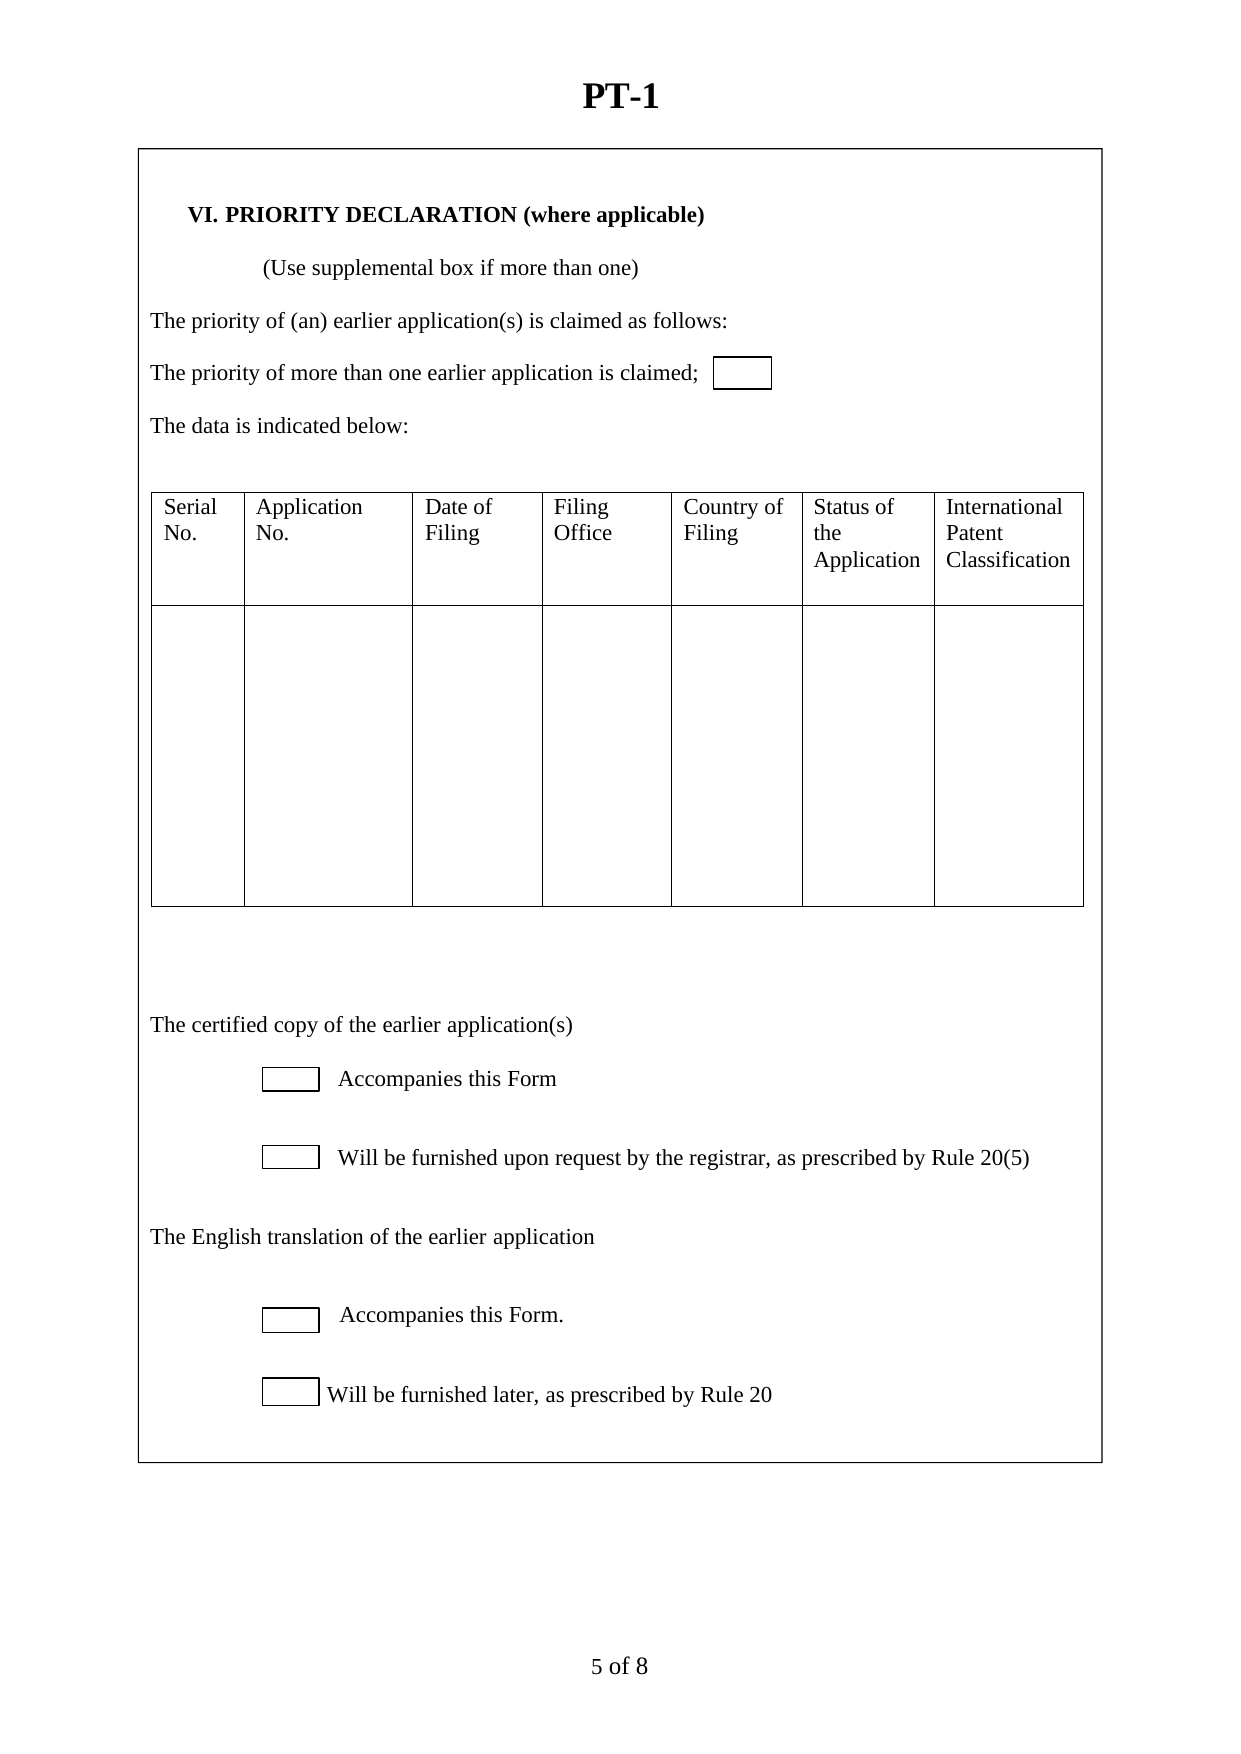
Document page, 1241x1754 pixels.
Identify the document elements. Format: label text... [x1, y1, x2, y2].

table_header International Patent Classification [935, 493, 1083, 605]
table_cell [935, 606, 1083, 906]
table_header Application No. [245, 493, 412, 605]
table_header Serial No. [152, 493, 244, 605]
table_cell [245, 606, 412, 906]
table_cell [672, 606, 802, 906]
table_header Country of Filing [672, 493, 802, 605]
table_cell [543, 606, 671, 906]
table_header Date of Filing [413, 493, 542, 605]
table_cell [803, 606, 934, 906]
text Will be furnished later, as prescribed by Rule 20 [327, 1381, 1128, 1407]
text (Use supplemental box if more than one) [263, 254, 1128, 280]
text Accompanies this Form [338, 1064, 1128, 1091]
text The certified copy of the earlier application(s) [150, 1012, 1128, 1038]
table_cell [413, 606, 542, 906]
text Accompanies this Form. [339, 1302, 1128, 1328]
subtitle PRIORITY DECLARATION (where applicable) [187, 201, 1128, 228]
table_cell [152, 606, 244, 906]
table_header Filing Office [543, 493, 671, 605]
text The priority of (an) earlier application(s) is claimed as follows: The priority of more than one earlier application is claimed; The data is indicated below: [150, 307, 730, 438]
table_header Status of the Application [803, 493, 934, 605]
text Will be furnished upon request by the registrar, as prescribed by Rule 20(5) The English translation of the earlier application [150, 1144, 1032, 1249]
